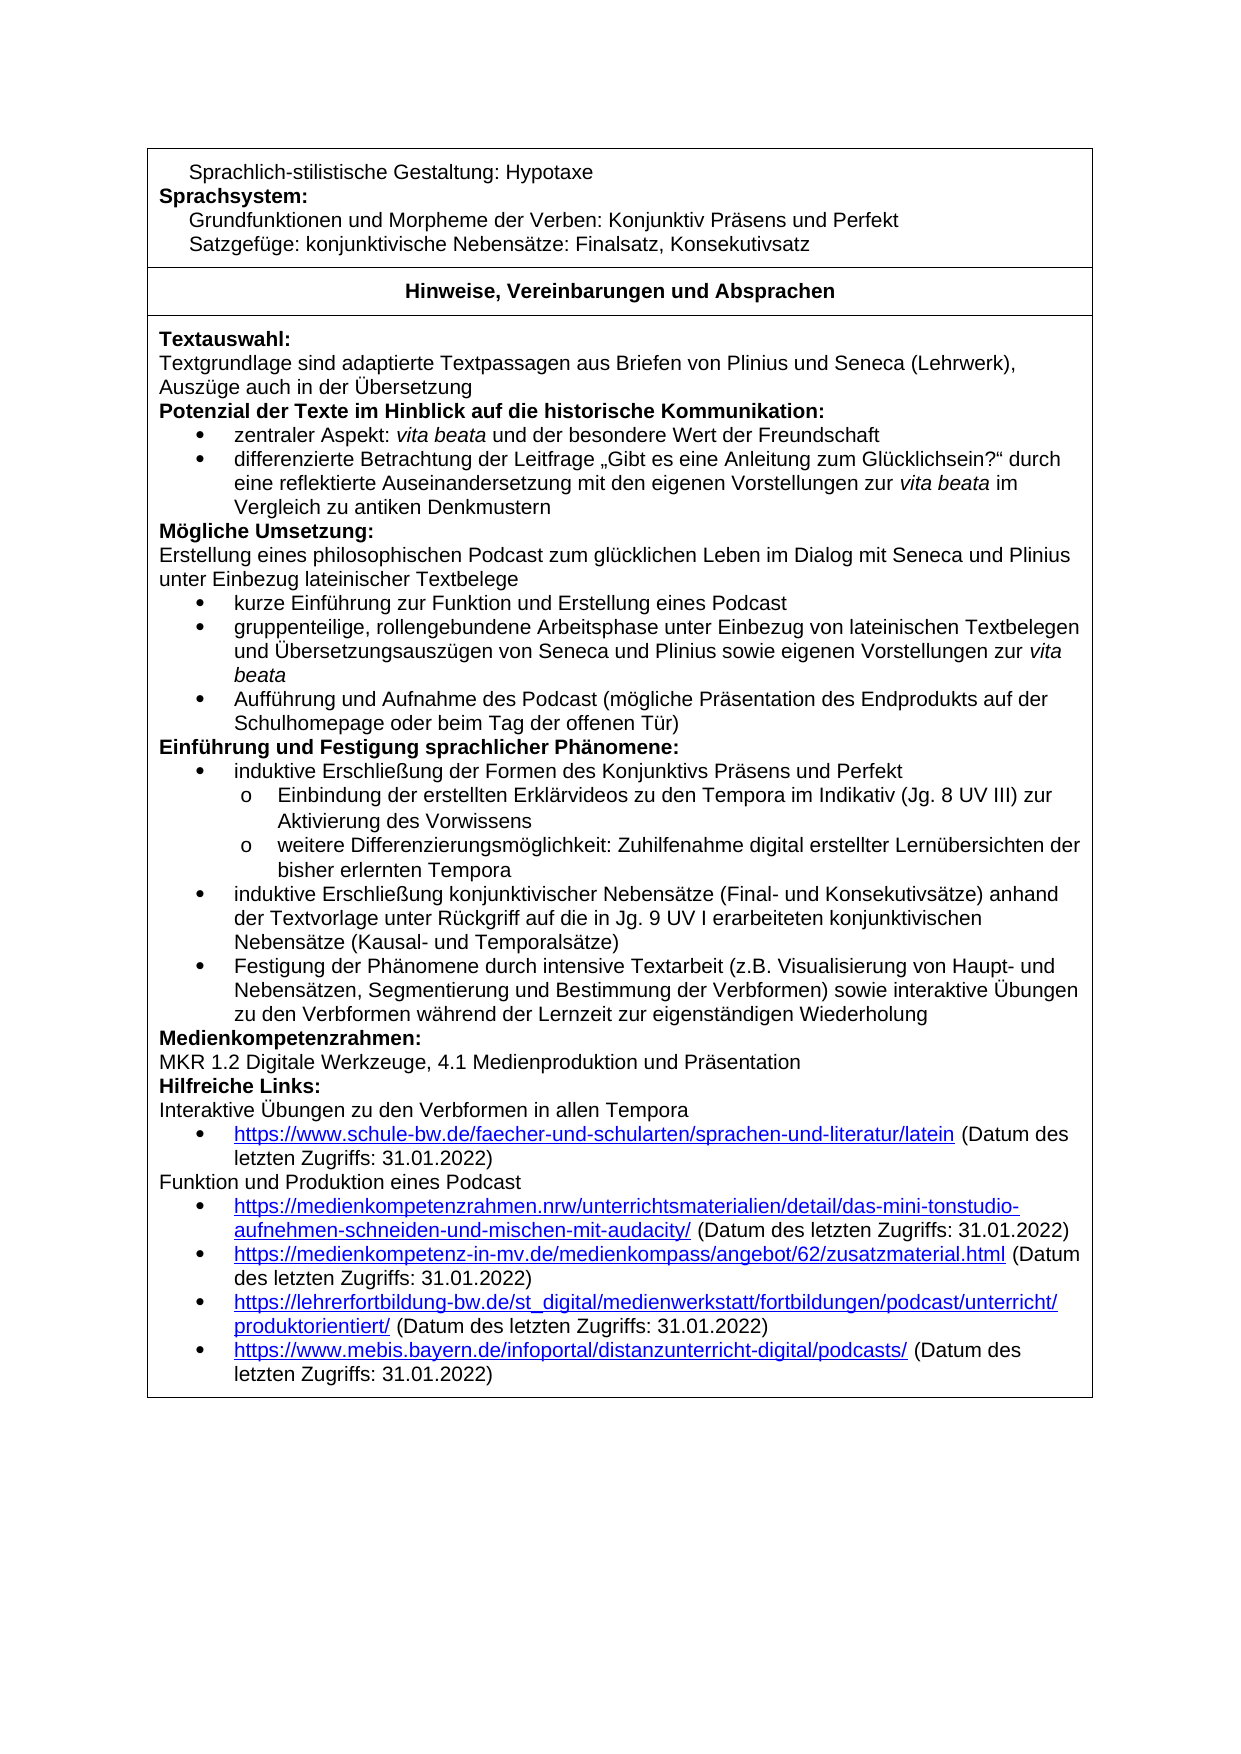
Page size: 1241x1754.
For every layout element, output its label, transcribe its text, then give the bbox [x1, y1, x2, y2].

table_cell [148, 149, 1092, 267]
table_cell Hinweise, Vereinbarungen und Absprachen [148, 268, 1092, 314]
table_cell Textauswahl: Textgrundlage sind adaptierte Textpassagen aus Briefen von Plinius und Seneca (Lehrwerk), Auszüge auch in der Übersetzung Potenzial der Texte im Hinblick auf die historische Kommunikation: zentraler Aspekt: vita beata und der besondere Wert der Freundschaft differenzierte Betrachtung der Leitfrage „Gibt es eine Anleitung zum Glücklichsein?“ durch eine reflektierte Auseinandersetzung mit den eigenen Vorstellungen zur vita beata im Vergleich zu antiken Denkmustern Mögliche Umsetzung: Erstellung eines philosophischen Podcast zum glücklichen Leben im Dialog mit Seneca und Plinius unter Einbezug lateinischer Textbelege kurze Einführung zur Funktion und Erstellung eines Podcast gruppenteilige, rollengebundene Arbeitsphase unter Einbezug von lateinischen Textbelegen und Übersetzungsauszügen von Seneca und Plinius sowie eigenen Vorstellungen zur vita beata Aufführung und Aufnahme des Podcast (mögliche Präsentation des Endprodukts auf der Schulhomepage oder beim Tag der offenen Tür) Einführung und Festigung sprachlicher Phänomene: induktive Erschließung der Formen des Konjunktivs Präsens und Perfekt Einbindung der erstellten Erklärvideos zu den Tempora im Indikativ (Jg. 8 UV III) zur Aktivierung des Vorwissens weitere Differenzierungsmöglichkeit: Zuhilfenahme digital erstellter Lernübersichten der bisher erlernten Tempora induktive Erschließung konjunktivischer Nebensätze (Final- und Konsekutivsätze) anhand der Textvorlage unter Rückgriff auf die in Jg. 9 UV I erarbeiteten konjunktivischen Nebensätze (Kausal- und Temporalsätze) Festigung der Phänomene durch intensive Textarbeit (z.B. Visualisierung von Haupt- und Nebensätzen, Segmentierung und Bestimmung der Verbformen) sowie interaktive Übungen zu den Verbformen während der Lernzeit zur eigenständigen Wiederholung Medienkompetenzrahmen: MKR 1.2 Digitale Werkzeuge, 4.1 Medienproduktion und Präsentation Hilfreiche Links: Interaktive Übungen zu den Verbformen in allen Tempora https://www.schule-bw.de/faecher-und-schularten/sprachen-und-literatur/latein (Datum des letzten Zugriffs: 31.01.2022) Funktion und Produktion eines Podcast https://medienkompetenzrahmen.nrw/unterrichtsmaterialien/detail/das-mini-tonstudio-aufnehmen-schneiden-und-mischen-mit-audacity/ (Datum des letzten Zugriffs: 31.01.2022) https://medienkompetenz-in-mv.de/medienkompass/angebot/62/zusatzmaterial.html (Datum des letzten Zugriffs: 31.01.2022) https://lehrerfortbildung-bw.de/st_digital/medienwerkstatt/fortbildungen/podcast/unterricht/produktorientiert/ (Datum des letzten Zugriffs: 31.01.2022) https://www.mebis.bayern.de/infoportal/distanzunterricht-digital/podcasts/ (Datum des letzten Zugriffs: 31.01.2022) [148, 316, 1092, 1397]
